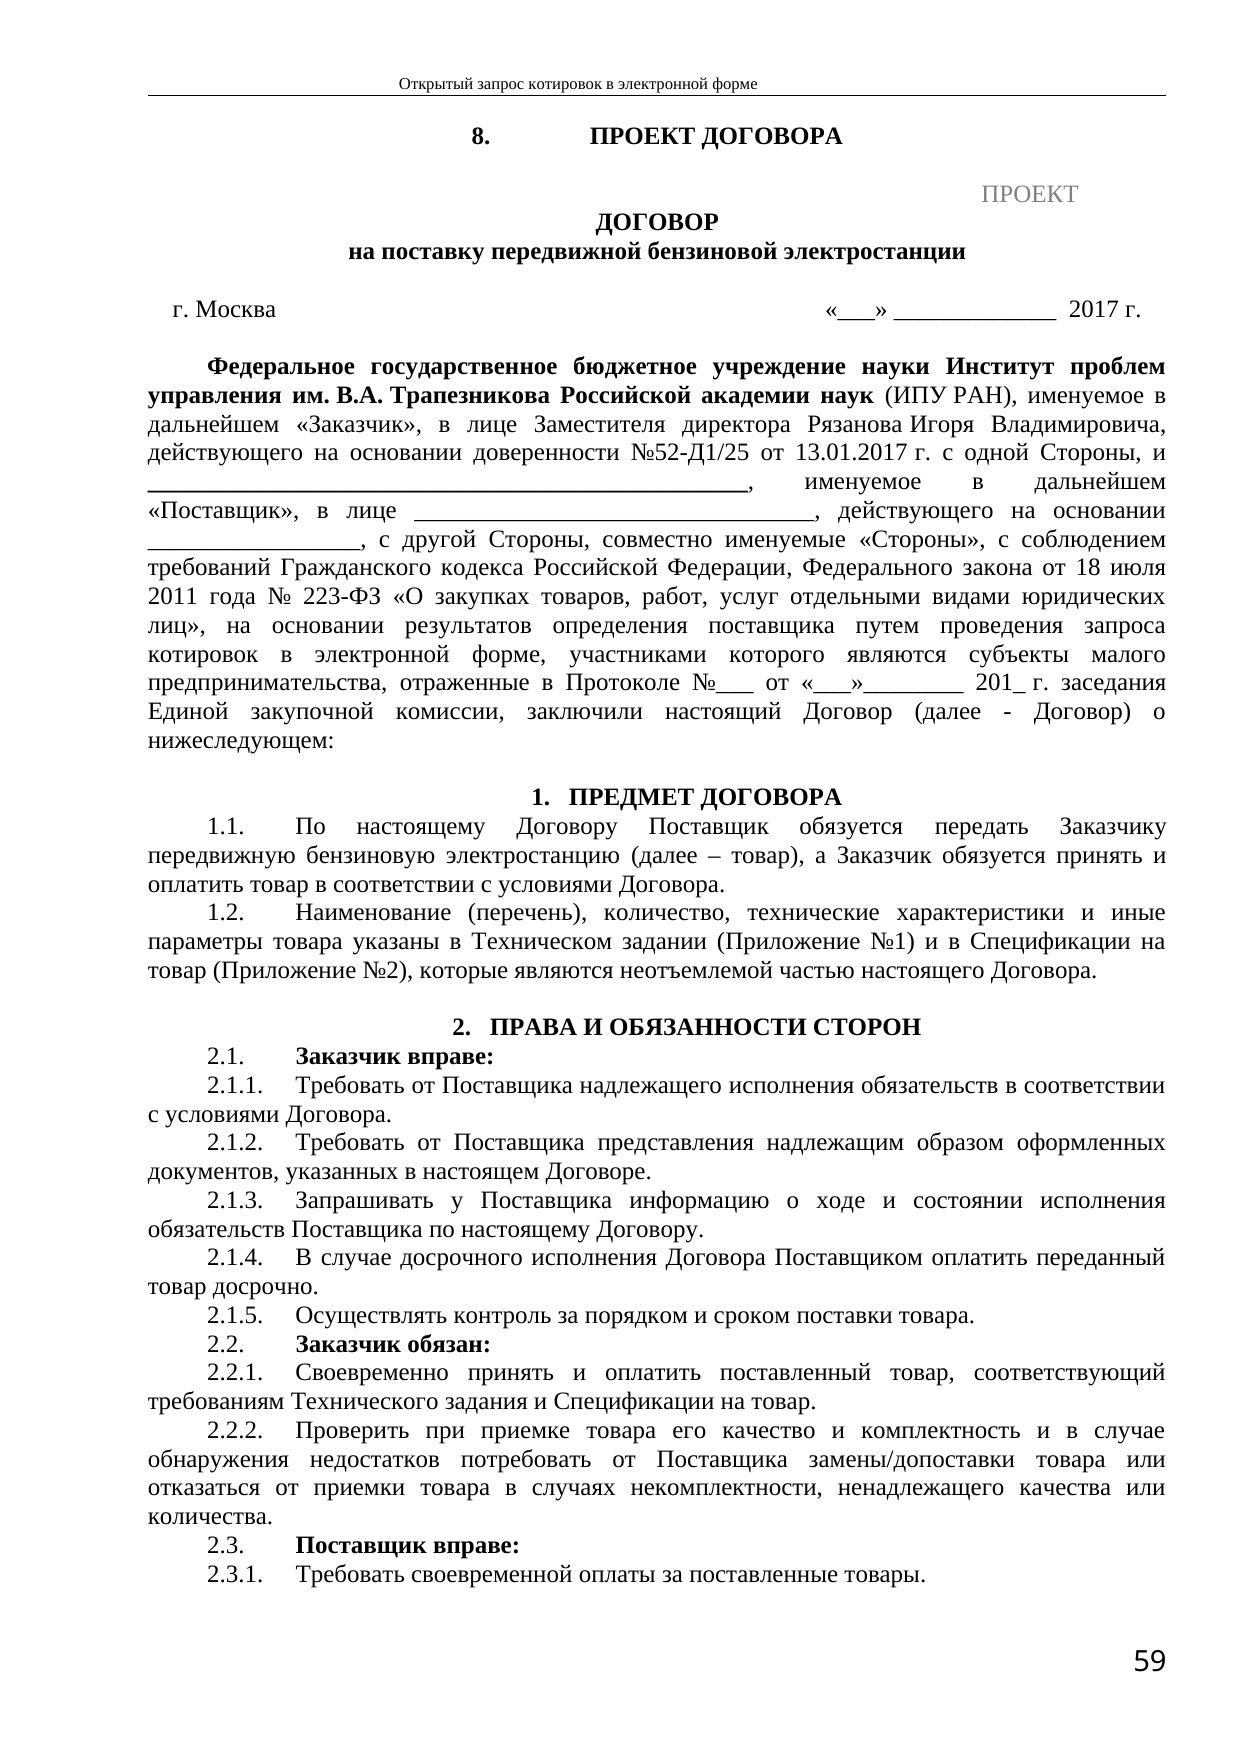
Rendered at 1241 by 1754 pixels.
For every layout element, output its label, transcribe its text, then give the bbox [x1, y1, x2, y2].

list Проверить при приемке товара его качество и комплектность и в случае обнаружения недостатков потребовать от Поставщика замены/допоставки товара или отказаться от приемки товара в случаях некомплектности, ненадлежащего качества или количества. [148, 1415, 1166, 1530]
list Поставщик вправе: [207, 1530, 1166, 1559]
text ДОГОВОР [148, 207, 1166, 236]
list Своевременно принять и оплатить поставленный товар, соответствующий требованиям Технического задания и Спецификации на товар. [148, 1357, 1166, 1415]
text г. Москва «___» _____________ 2017 г. [148, 294, 1166, 322]
text ПРОЕКТ ДОГОВОРА [148, 121, 1166, 150]
text ПРОЕКТ [241, 179, 1078, 207]
list Запрашивать у Поставщика информацию о ходе и состоянии исполнения обязательств Поставщика по настоящему Договору. [148, 1185, 1166, 1242]
list Заказчик вправе: [207, 1041, 1166, 1070]
list ПРЕДМЕТ ДОГОВОРА [207, 782, 1166, 811]
list ПРАВА И ОБЯЗАННОСТИ СТОРОН [207, 1012, 1166, 1041]
text Федеральное государственное бюджетное учреждение науки Институт проблем управления им. В.А. Трапезникова Российской академии наук (ИПУ РАН), именуемое в дальнейшем «Заказчик», в лице Заместителя директора Рязанова Игоря Владимировича, действующего на основании доверенности №52-Д1/25 от 13.01.2017 г. с одной Стороны, и ________________________________________________, именуемое в дальнейшем «Поставщик», в лице ________________________________, действующего на основании _________________, с другой Стороны, совместно именуемые «Стороны», с соблюдением требований Гражданского кодекса Российской Федерации, Федерального закона от 18 июля 2011 года № 223-ФЗ «О закупках товаров, работ, услуг отдельными видами юридических лиц», на основании результатов определения поставщика путем проведения запроса котировок в электронной форме, участниками которого являются субъекты малого предпринимательства, отраженные в Протоколе №___ от «___»________ 201_ г. заседания Единой закупочной комиссии, заключили настоящий Договор (далее - Договор) о нижеследующем: [148, 351, 1166, 754]
list По настоящему Договору Поставщик обязуется передать Заказчику передвижную бензиновую электростанцию (далее – товар), а Заказчик обязуется принять и оплатить товар в соответствии с условиями Договора. [148, 811, 1167, 897]
list Требовать от Поставщика надлежащего исполнения обязательств в соответствии с условиями Договора. [148, 1070, 1166, 1127]
list Требовать от Поставщика представления надлежащим образом оформленных документов, указанных в настоящем Договоре. [148, 1127, 1166, 1185]
list Наименование (перечень), количество, технические характеристики и иные параметры товара указаны в Техническом задании (Приложение №1) и в Спецификации на товар (Приложение №2), которые являются неотъемлемой частью настоящего Договора. [148, 897, 1167, 984]
list В случае досрочного исполнения Договора Поставщиком оплатить переданный товар досрочно. [148, 1242, 1166, 1300]
list Осуществлять контроль за порядком и сроком поставки товара. [148, 1300, 1166, 1329]
text на поставку передвижной бензиновой электростанции [148, 236, 1166, 265]
list Требовать своевременной оплаты за поставленные товары. [207, 1559, 1166, 1587]
list Заказчик обязан: [207, 1329, 1166, 1357]
